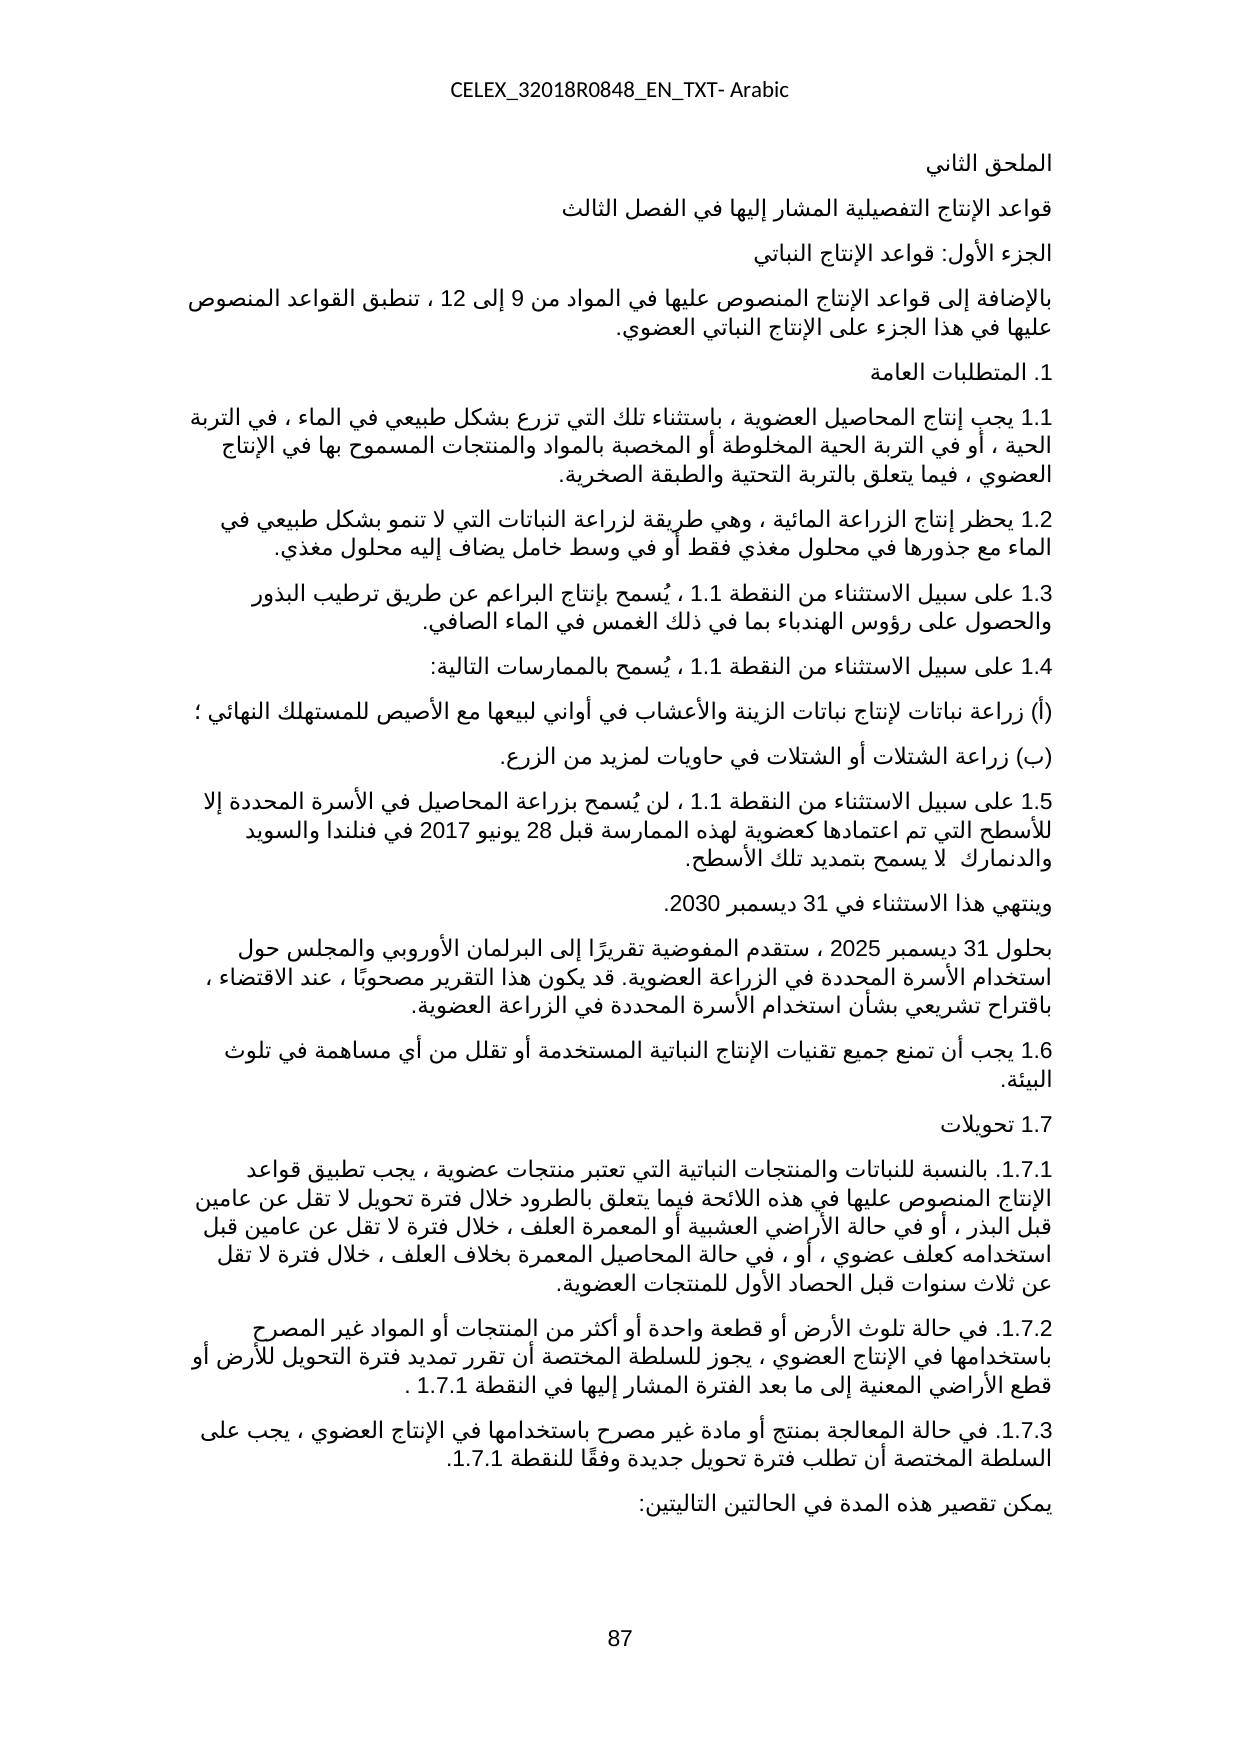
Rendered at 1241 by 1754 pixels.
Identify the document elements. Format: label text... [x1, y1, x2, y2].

text قواعد الإنتاج التفصيلية المشار إليها في الفصل الثالث [187, 195, 1053, 221]
text 1.3 على سبيل الاستثناء من النقطة 1.1 ، يُسمح بإنتاج البراعم عن طريق ترطيب البذور والحصول على رؤوس الهندباء بما في ذلك الغمس في الماء الصافي. [187, 579, 1053, 634]
text 1.7.2. في حالة تلوث الأرض أو قطعة واحدة أو أكثر من المنتجات أو المواد غير المصرح باستخدامها في الإنتاج العضوي ، يجوز للسلطة المختصة أن تقرر تمديد فترة التحويل للأرض أو قطع الأراضي المعنية إلى ما بعد الفترة المشار إليها في النقطة 1.7.1 . [187, 1315, 1053, 1398]
text 1.7.3. في حالة المعالجة بمنتج أو مادة غير مصرح باستخدامها في الإنتاج العضوي ، يجب على السلطة المختصة أن تطلب فترة تحويل جديدة وفقًا للنقطة 1.7.1. [187, 1417, 1053, 1472]
text 1.7 تحويلات [187, 1111, 1053, 1137]
text الملحق الثاني [187, 150, 1053, 176]
text بحلول 31 ديسمبر 2025 ، ستقدم المفوضية تقريرًا إلى البرلمان الأوروبي والمجلس حول استخدام الأسرة المحددة في الزراعة العضوية. قد يكون هذا التقرير مصحوبًا ، عند الاقتضاء ، باقتراح تشريعي بشأن استخدام الأسرة المحددة في الزراعة العضوية. [187, 935, 1053, 1019]
text 1. المتطلبات العامة [187, 359, 1053, 385]
text يمكن تقصير هذه المدة في الحالتين التاليتين: [187, 1490, 1053, 1517]
text 1.6 يجب أن تمنع جميع تقنيات الإنتاج النباتية المستخدمة أو تقلل من أي مساهمة في تلوث البيئة. [187, 1037, 1053, 1092]
text 1.7.1. بالنسبة للنباتات والمنتجات النباتية التي تعتبر منتجات عضوية ، يجب تطبيق قواعد الإنتاج المنصوص عليها في هذه اللائحة فيما يتعلق بالطرود خلال فترة تحويل لا تقل عن عامين قبل البذر ، أو في حالة الأراضي العشبية أو المعمرة العلف ، خلال فترة لا تقل عن عامين قبل استخدامه كعلف عضوي ، أو ، في حالة المحاصيل المعمرة بخلاف العلف ، خلال فترة لا تقل عن ثلاث سنوات قبل الحصاد الأول للمنتجات العضوية. [187, 1156, 1053, 1296]
text 1.5 على سبيل الاستثناء من النقطة 1.1 ، لن يُسمح بزراعة المحاصيل في الأسرة المحددة إلا للأسطح التي تم اعتمادها كعضوية لهذه الممارسة قبل 28 يونيو 2017 في فنلندا والسويد والدنمارك. لا يسمح بتمديد تلك الأسطح. [187, 788, 1053, 872]
text وينتهي هذا الاستثناء في 31 ديسمبر 2030. [187, 890, 1053, 917]
text 1.2 يحظر إنتاج الزراعة المائية ، وهي طريقة لزراعة النباتات التي لا تنمو بشكل طبيعي في الماء مع جذورها في محلول مغذي فقط أو في وسط خامل يضاف إليه محلول مغذي. [187, 506, 1053, 561]
text (أ) زراعة نباتات لإنتاج نباتات الزينة والأعشاب في أواني لبيعها مع الأصيص للمستهلك النهائي ؛ [187, 698, 1053, 724]
text بالإضافة إلى قواعد الإنتاج المنصوص عليها في المواد من 9 إلى 12 ، تنطبق القواعد المنصوص عليها في هذا الجزء على الإنتاج النباتي العضوي. [187, 285, 1053, 340]
text الجزء الأول: قواعد الإنتاج النباتي [187, 240, 1053, 267]
text 1.1 يجب إنتاج المحاصيل العضوية ، باستثناء تلك التي تزرع بشكل طبيعي في الماء ، في التربة الحية ، أو في التربة الحية المخلوطة أو المخصبة بالمواد والمنتجات المسموح بها في الإنتاج العضوي ، فيما يتعلق بالتربة التحتية والطبقة الصخرية. [187, 404, 1053, 487]
text (ب) زراعة الشتلات أو الشتلات في حاويات لمزيد من الزرع. [187, 743, 1053, 769]
text 1.4 على سبيل الاستثناء من النقطة 1.1 ، يُسمح بالممارسات التالية: [187, 653, 1053, 679]
